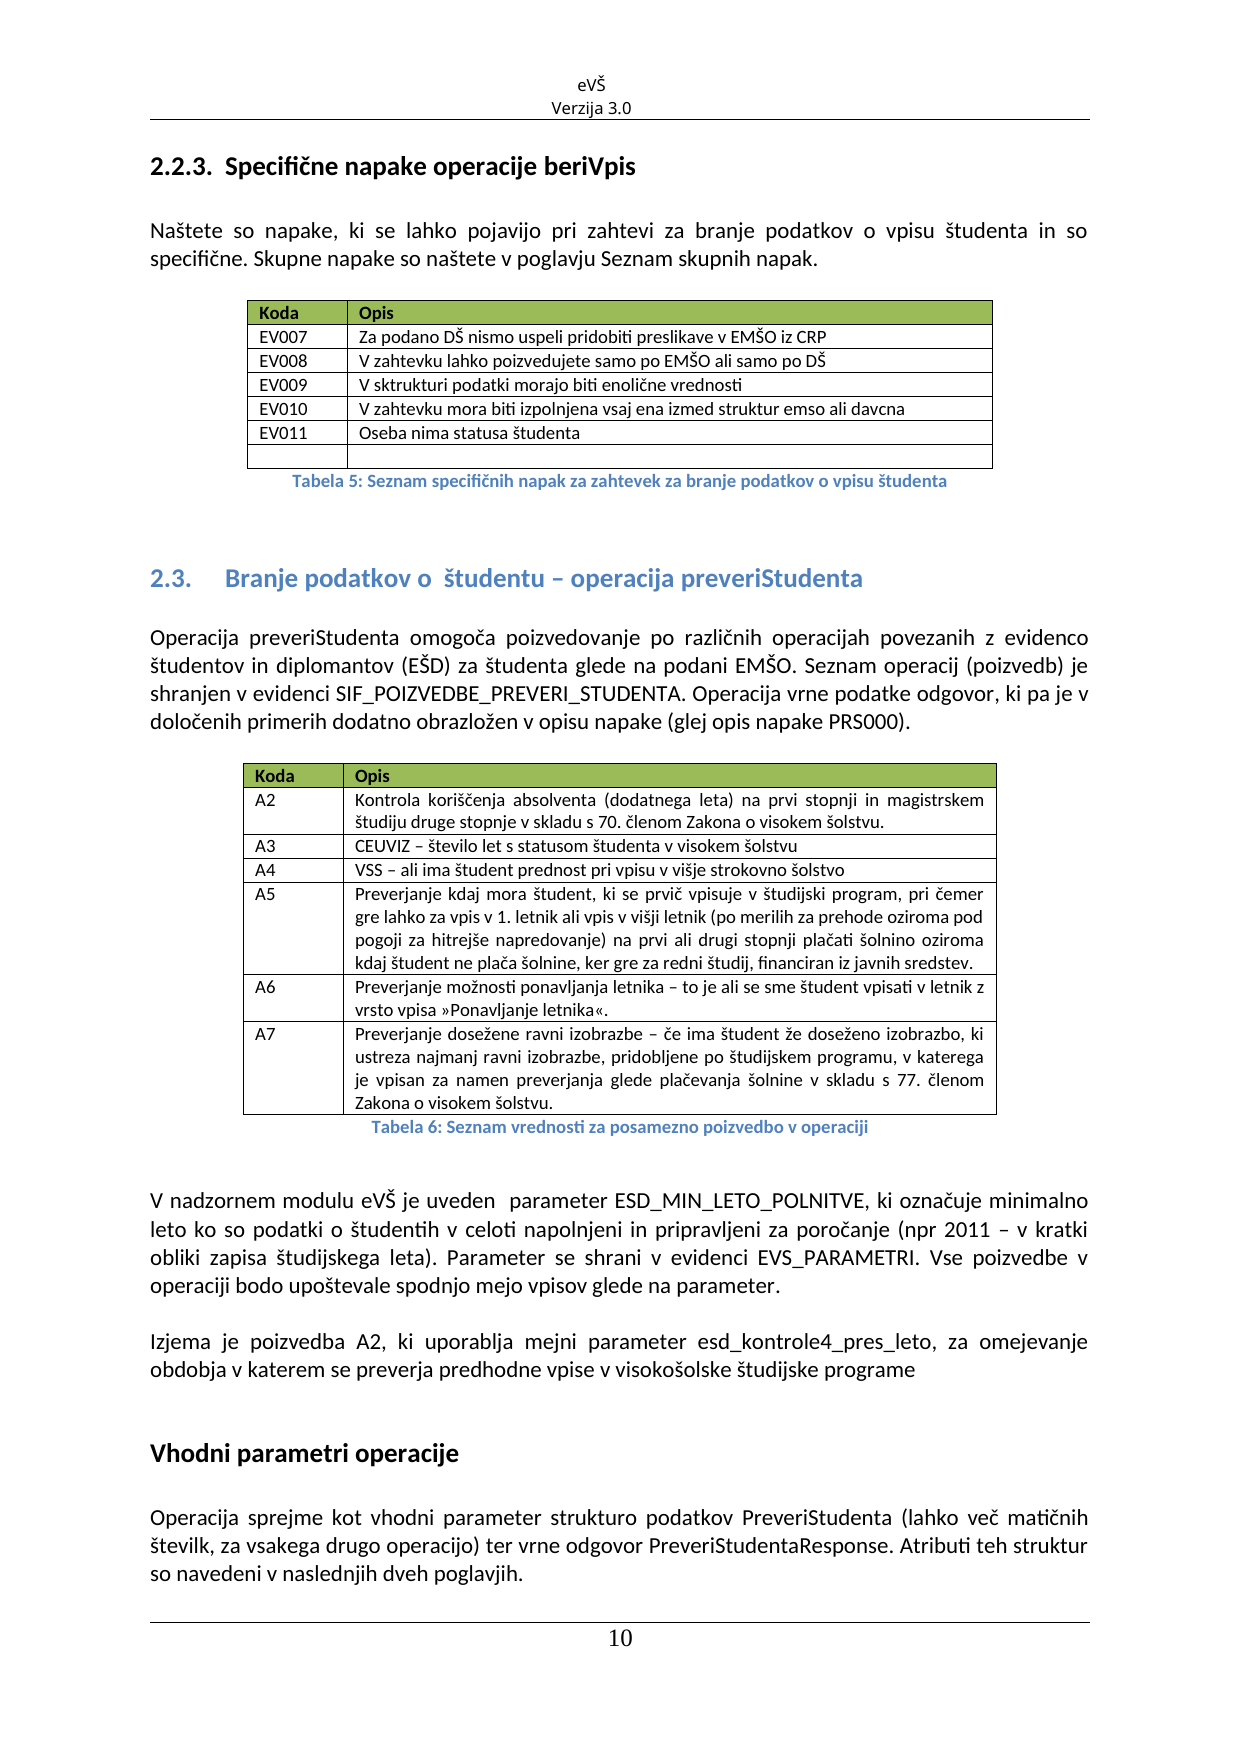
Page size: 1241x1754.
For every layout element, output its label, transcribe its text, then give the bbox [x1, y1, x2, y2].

table_header Koda [248, 301, 347, 324]
table_cell V sktrukturi podatki morajo biti enolične vrednosti [348, 373, 992, 396]
table_header Opis [344, 764, 996, 787]
table_cell EV008 [248, 349, 347, 372]
text Tabela 6: Seznam vrednosti za posamezno poizvedbo v operaciji [150, 1115, 1090, 1138]
table_cell Preverjanje dosežene ravni izobrazbe – če ima študent že doseženo izobrazbo, ki ustreza najmanj ravni izobrazbe, pridobljene po študijskem programu, v katerega je vpisan za namen preverjanja glede plačevanja šolnine v skladu s 77. členom Zakona o visokem šolstvu. [344, 1022, 996, 1114]
table_cell Preverjanje kdaj mora študent, ki se prvič vpisuje v študijski program, pri čemer gre lahko za vpis v 1. letnik ali vpis v višji letnik (po merilih za prehode oziroma pod pogoji za hitrejše napredovanje) na prvi ali drugi stopnji plačati šolnino oziroma kdaj študent ne plača šolnine, ker gre za redni študij, financiran iz javnih sredstev. [344, 883, 996, 974]
table_cell A5 [244, 883, 343, 974]
table_cell A6 [244, 975, 343, 1021]
table_cell [248, 445, 347, 468]
table_cell Oseba nima statusa študenta [348, 421, 992, 444]
table_cell V zahtevku mora biti izpolnjena vsaj ena izmed struktur emso ali davcna [348, 397, 992, 420]
subtitle Vhodni parametri operacije [150, 1436, 1090, 1469]
table_cell EV011 [248, 421, 347, 444]
subtitle Specifične napake operacije beriVpis [150, 149, 1090, 182]
text Operacija sprejme kot vhodni parameter strukturo podatkov PreveriStudenta (lahko več matičnih številk, za vsakega drugo operacijo) ter vrne odgovor PreveriStudentaResponse. Atributi teh struktur so navedeni v naslednjih dveh poglavjih. [150, 1503, 1090, 1587]
table_cell VSS – ali ima študent prednost pri vpisu v višje strokovno šolstvo [344, 859, 996, 882]
table_header Koda [244, 764, 343, 787]
table_cell A4 [244, 859, 343, 882]
table_cell EV010 [248, 397, 347, 420]
table_cell V zahtevku lahko poizvedujete samo po EMŠO ali samo po DŠ [348, 349, 992, 372]
table_cell A2 [244, 788, 343, 834]
text Izjema je poizvedba A2, ki uporablja mejni parameter esd_kontrole4_pres_leto, za omejevanje obdobja v katerem se preverja predhodne vpise v visokošolske študijske programe [150, 1327, 1090, 1383]
table_cell EV007 [248, 325, 347, 348]
table_header Opis [348, 301, 992, 324]
subtitle Branje podatkov o študentu – operacija preveriStudenta [150, 562, 1090, 595]
table_cell Za podano DŠ nismo uspeli pridobiti preslikave v EMŠO iz CRP [348, 325, 992, 348]
table_cell EV009 [248, 373, 347, 396]
table_cell Kontrola koriščenja absolventa (dodatnega leta) na prvi stopnji in magistrskem študiju druge stopnje v skladu s 70. členom Zakona o visokem šolstvu. [344, 788, 996, 834]
text Naštete so napake, ki se lahko pojavijo pri zahtevi za branje podatkov o vpisu študenta in so specifične. Skupne napake so naštete v poglavju Seznam skupnih napak. [150, 216, 1090, 272]
table_cell [348, 445, 992, 468]
text Tabela 5: Seznam specifičnih napak za zahtevek za branje podatkov o vpisu študenta [150, 469, 1090, 492]
table_cell Preverjanje možnosti ponavljanja letnika – to je ali se sme študent vpisati v letnik z vrsto vpisa »Ponavljanje letnika«. [344, 975, 996, 1021]
text Operacija preveriStudenta omogoča poizvedovanje po različnih operacijah povezanih z evidenco študentov in diplomantov (EŠD) za študenta glede na podani EMŠO. Seznam operacij (poizvedb) je shranjen v evidenci SIF_POIZVEDBE_PREVERI_STUDENTA. Operacija vrne podatke odgovor, ki pa je v določenih primerih dodatno obrazložen v opisu napake (glej opis napake PRS000). [150, 623, 1090, 735]
table_cell CEUVIZ – število let s statusom študenta v visokem šolstvu [344, 835, 996, 858]
table_cell A7 [244, 1022, 343, 1114]
text V nadzornem modulu eVŠ je uveden parameter ESD_MIN_LETO_POLNITVE, ki označuje minimalno leto ko so podatki o študentih v celoti napolnjeni in pripravljeni za poročanje (npr 2011 – v kratki obliki zapisa študijskega leta). Parameter se shrani v evidenci EVS_PARAMETRI. Vse poizvedbe v operaciji bodo upoštevale spodnjo mejo vpisov glede na parameter. [150, 1187, 1090, 1299]
table_cell A3 [244, 835, 343, 858]
